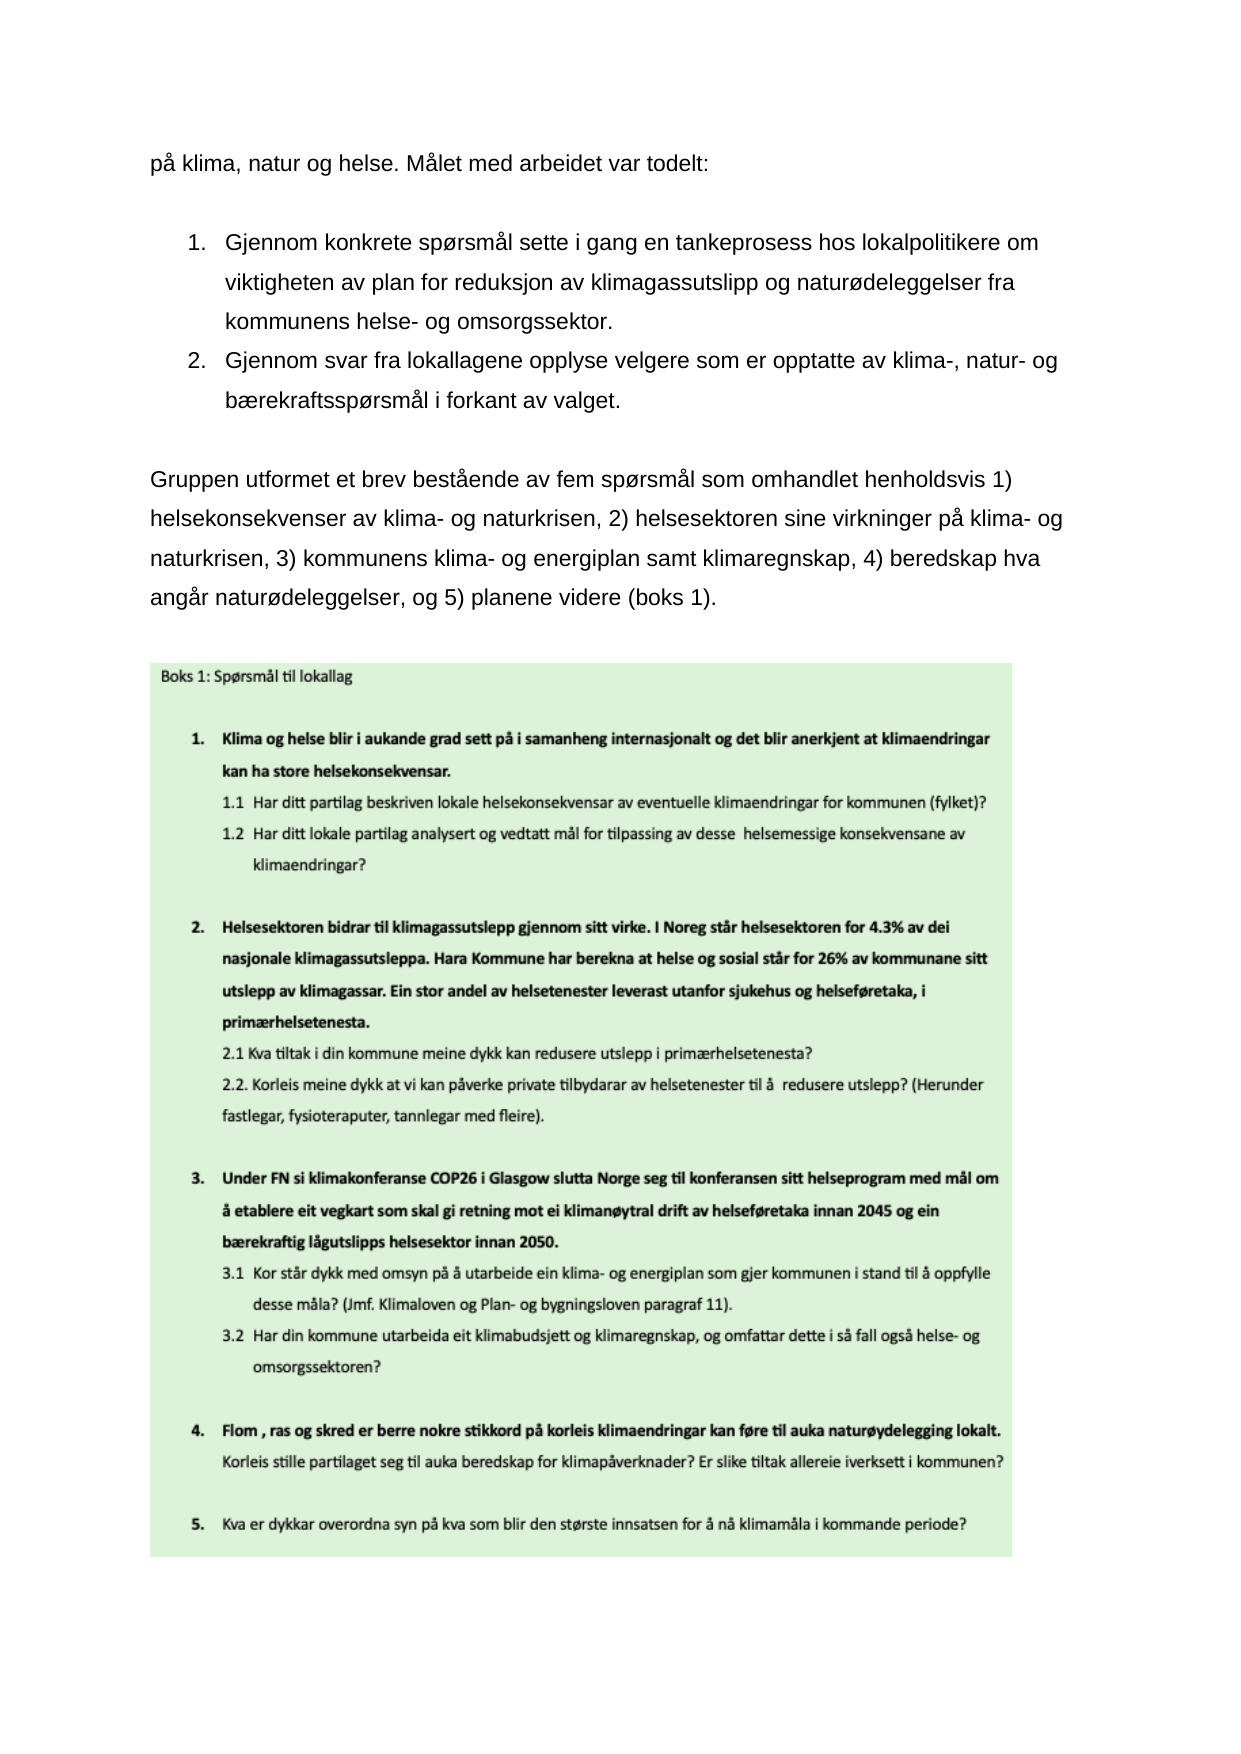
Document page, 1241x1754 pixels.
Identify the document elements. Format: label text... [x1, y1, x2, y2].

list Gjennom konkrete spørsmål sette i gang en tankeprosess hos lokalpolitikere om viktigheten av plan for reduksjon av klimagassutslipp og naturødeleggelser fra kommunens helse- og omsorgssektor. [187, 229, 1090, 334]
list Gjennom svar fra lokallagene opplyse velgere som er opptatte av klima-, natur- og bærekraftsspørsmål i forkant av valget. [187, 347, 1090, 413]
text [150, 150, 1090, 216]
picture [150, 663, 1013, 1557]
text Gruppen utformet et brev bestående av fem spørsmål som omhandlet henholdsvis 1) helsekonsekvenser av klima- og naturkrisen, 2) helsesektoren sine virkninger på klima- og naturkrisen, 3) kommunens klima- og energiplan samt klimaregnskap, 4) beredskap hva angår naturødeleggelser, og 5) planene videre (boks 1). [150, 466, 1090, 611]
